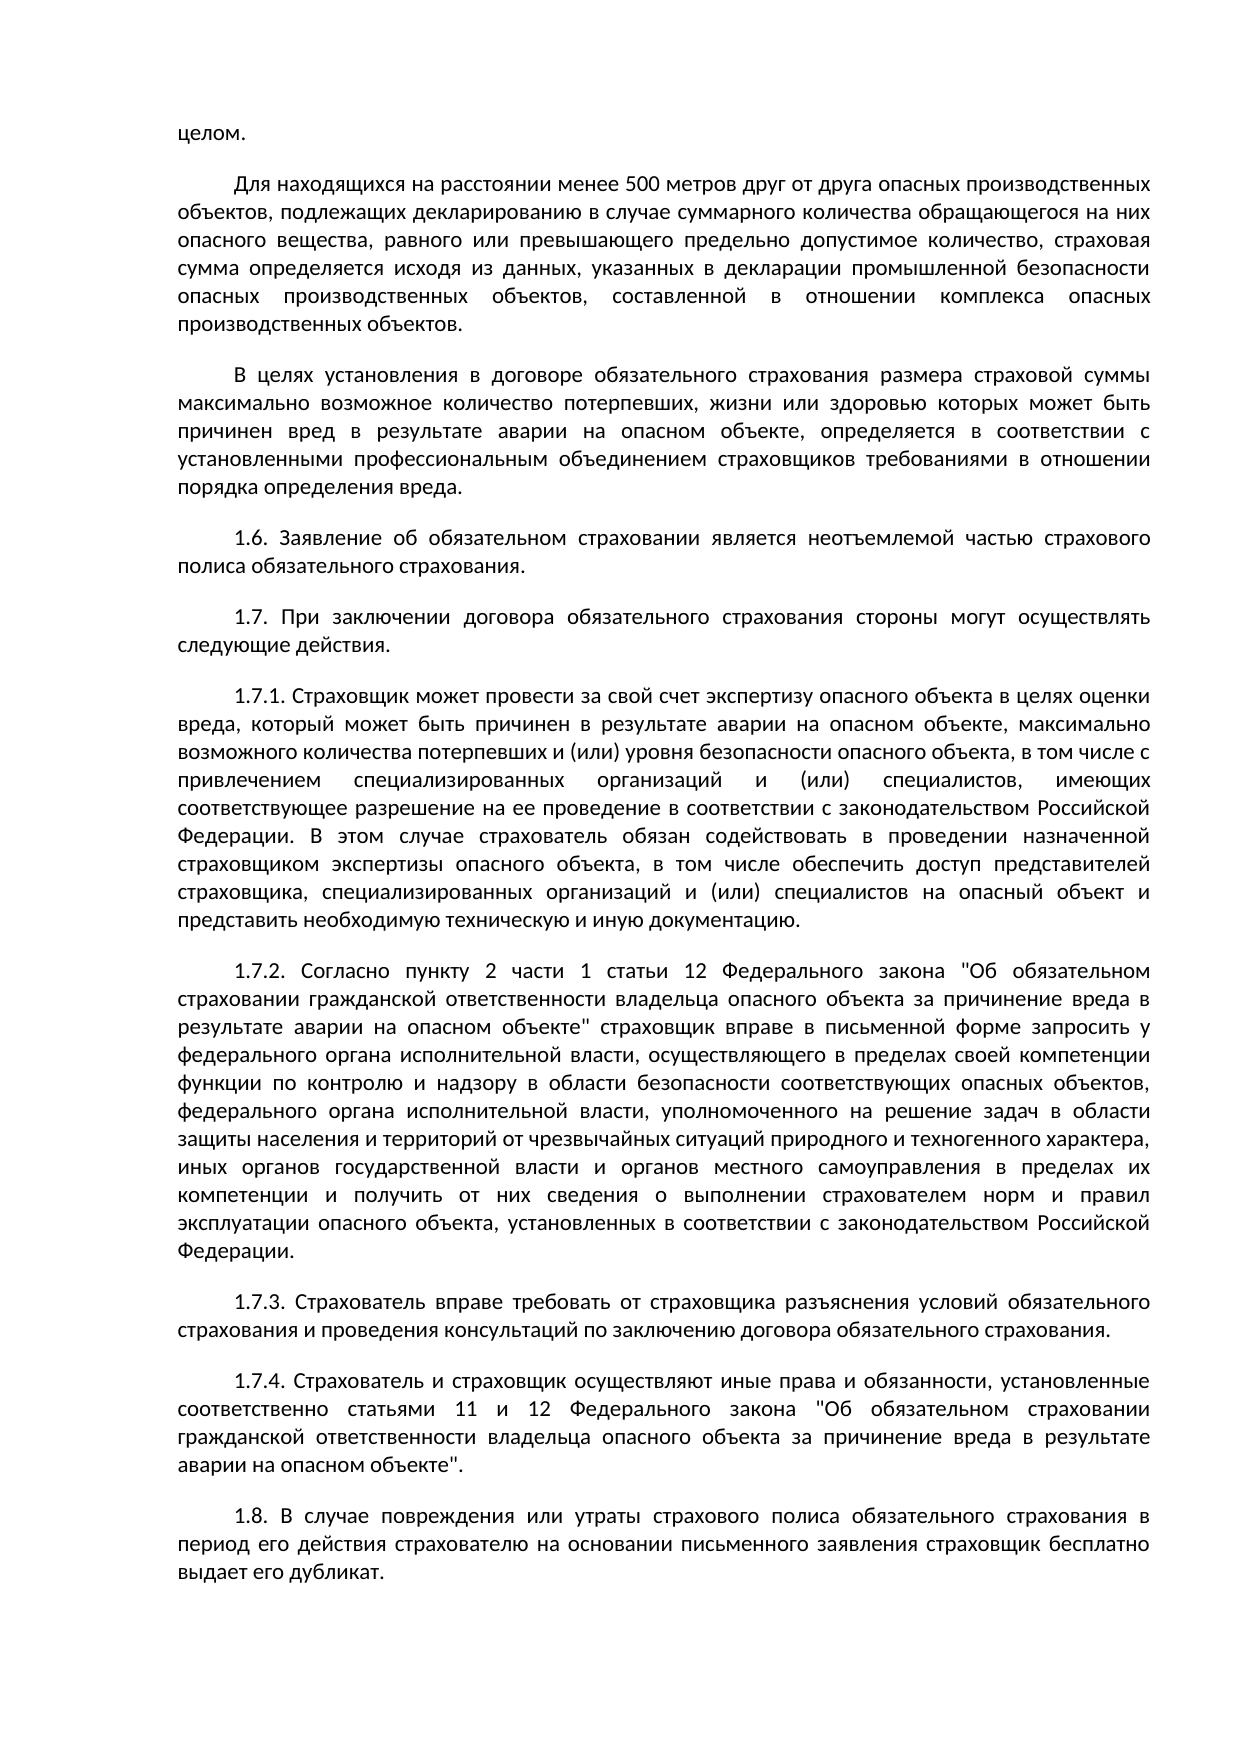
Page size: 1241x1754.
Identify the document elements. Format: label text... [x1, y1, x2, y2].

text 1.7.2. Согласно пункту 2 части 1 статьи 12 Федерального закона "Об обязательном страховании гражданской ответственности владельца опасного объекта за причинение вреда в результате аварии на опасном объекте" страховщик вправе в письменной форме запросить у федерального органа исполнительной власти, осуществляющего в пределах своей компетенции функции по контролю и надзору в области безопасности соответствующих опасных объектов, федерального органа исполнительной власти, уполномоченного на решение задач в области защиты населения и территорий от чрезвычайных ситуаций природного и техногенного характера, иных органов государственной власти и органов местного самоуправления в пределах их компетенции и получить от них сведения о выполнении страхователем норм и правил эксплуатации опасного объекта, установленных в соответствии с законодательством Российской Федерации. [177, 956, 1152, 1264]
text 1.8. В случае повреждения или утраты страхового полиса обязательного страхования в период его действия страхователю на основании письменного заявления страховщик бесплатно выдает его дубликат. [177, 1501, 1152, 1585]
text 1.7.4. Страхователь и страховщик осуществляют иные права и обязанности, установленные соответственно статьями 11 и 12 Федерального закона "Об обязательном страховании гражданской ответственности владельца опасного объекта за причинение вреда в результате аварии на опасном объекте". [177, 1366, 1152, 1478]
text 1.7. При заключении договора обязательного страхования стороны могут осуществлять следующие действия. [177, 602, 1152, 658]
text 1.6. Заявление об обязательном страховании является неотъемлемой частью страхового полиса обязательного страхования. [177, 523, 1152, 579]
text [177, 118, 1152, 146]
text Для находящихся на расстоянии менее 500 метров друг от друга опасных производственных объектов, подлежащих декларированию в случае суммарного количества обращающегося на них опасного вещества, равного или превышающего предельно допустимое количество, страховая сумма определяется исходя из данных, указанных в декларации промышленной безопасности опасных производственных объектов, составленной в отношении комплекса опасных производственных объектов. [177, 169, 1152, 337]
text 1.7.3. Страхователь вправе требовать от страховщика разъяснения условий обязательного страхования и проведения консультаций по заключению договора обязательного страхования. [177, 1287, 1152, 1343]
text В целях установления в договоре обязательного страхования размера страховой суммы максимально возможное количество потерпевших, жизни или здоровью которых может быть причинен вред в результате аварии на опасном объекте, определяется в соответствии с установленными профессиональным объединением страховщиков требованиями в отношении порядка определения вреда. [177, 360, 1152, 500]
text 1.7.1. Страховщик может провести за свой счет экспертизу опасного объекта в целях оценки вреда, который может быть причинен в результате аварии на опасном объекте, максимально возможного количества потерпевших и (или) уровня безопасности опасного объекта, в том числе с привлечением специализированных организаций и (или) специалистов, имеющих соответствующее разрешение на ее проведение в соответствии с законодательством Российской Федерации. В этом случае страхователь обязан содействовать в проведении назначенной страховщиком экспертизы опасного объекта, в том числе обеспечить доступ представителей страховщика, специализированных организаций и (или) специалистов на опасный объект и представить необходимую техническую и иную документацию. [177, 681, 1152, 933]
